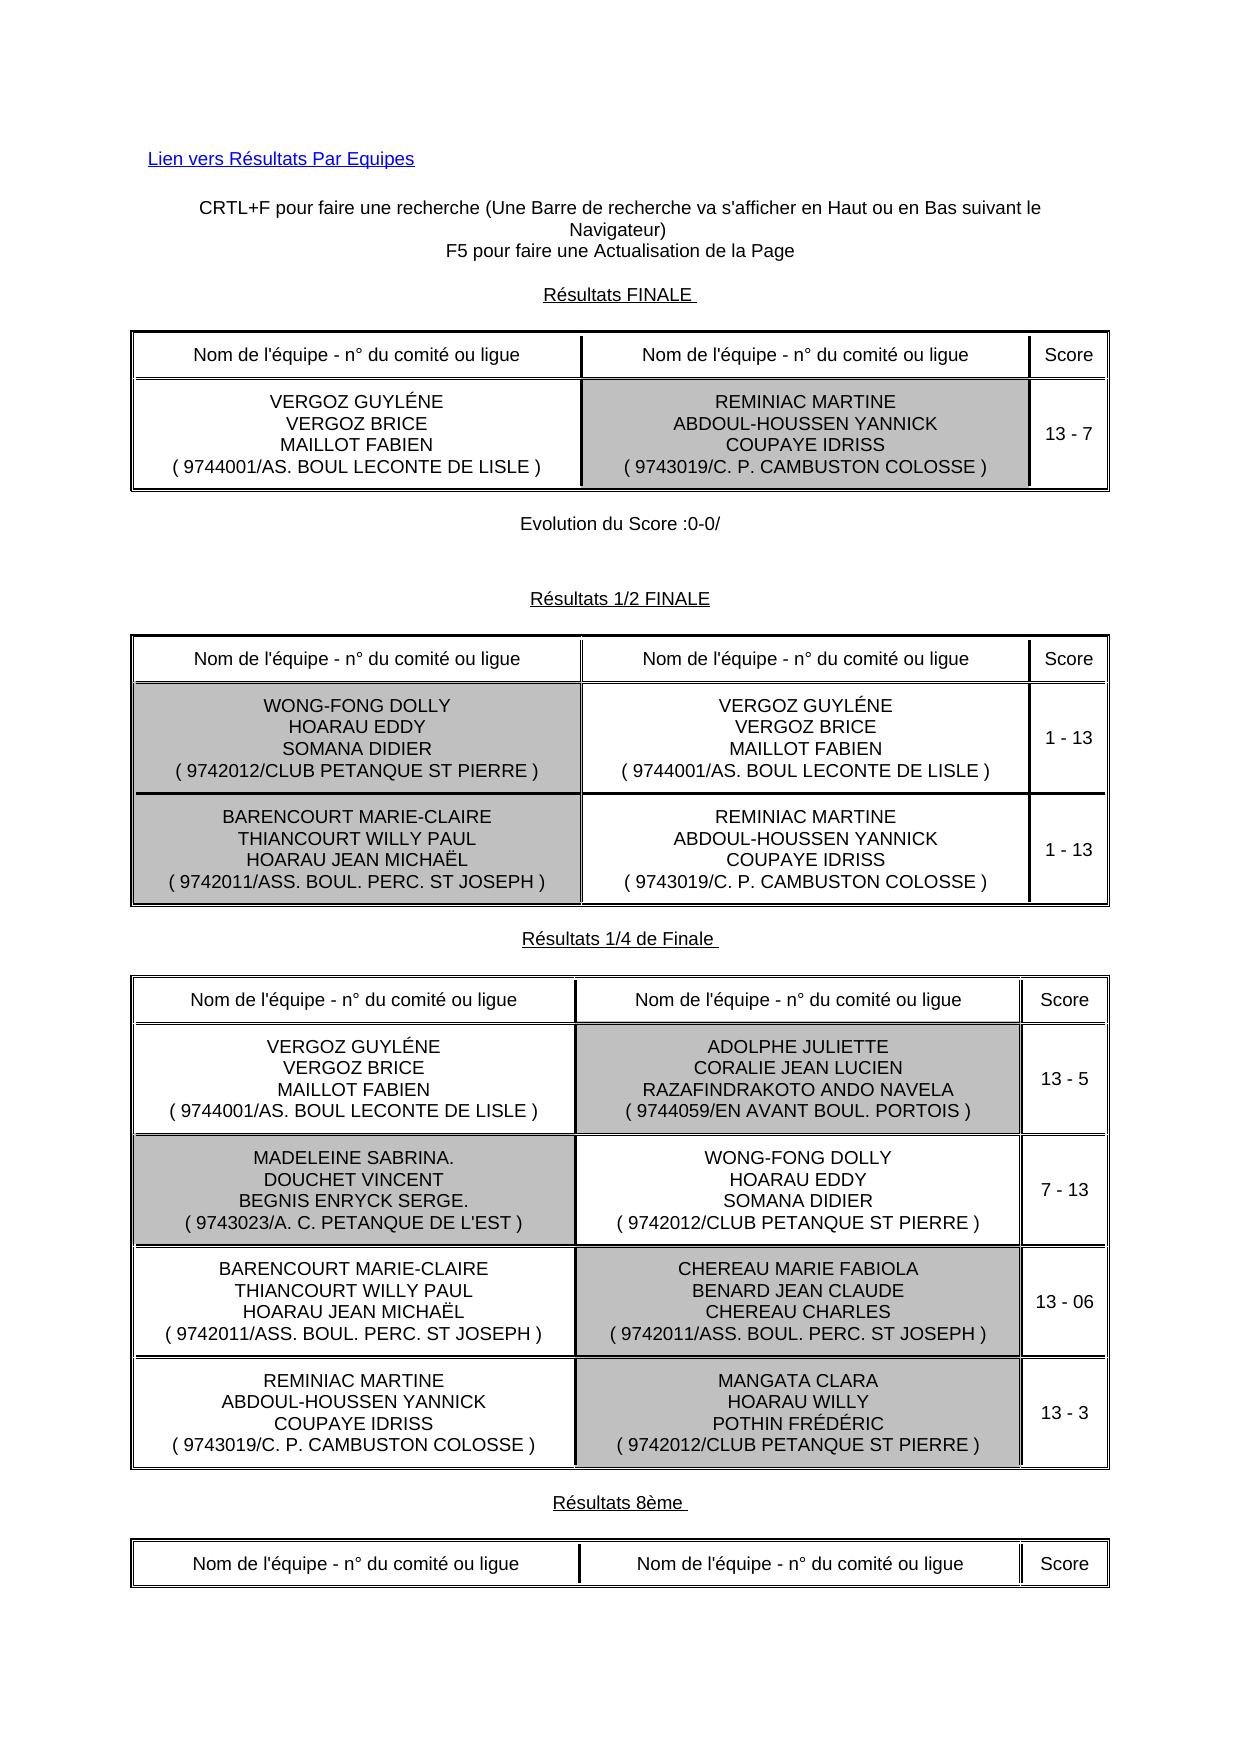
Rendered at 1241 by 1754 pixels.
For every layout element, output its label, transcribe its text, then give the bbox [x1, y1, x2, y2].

table_cell ADOLPHE JULIETTE CORALIE JEAN LUCIEN RAZAFINDRAKOTO ANDO NAVELA ( 9744059/EN AVANT BOUL. PORTOIS ) [577, 1025, 1019, 1133]
table_cell MADELEINE SABRINA. DOUCHET VINCENT BEGNIS ENRYCK SERGE. ( 9743023/A. C. PETANQUE DE L'EST ) [132, 1133, 575, 1244]
text Résultats FINALE [148, 283, 1093, 305]
table_cell VERGOZ GUYLÉNE VERGOZ BRICE MAILLOT FABIEN ( 9744001/AS. BOUL LECONTE DE LISLE ) [583, 684, 1028, 792]
table_header Nom de l'équipe - n° du comité ou ligue [581, 333, 1029, 377]
table_header Nom de l'équipe - n° du comité ou ligue [582, 637, 1029, 681]
table_cell VERGOZ GUYLÉNE VERGOZ BRICE MAILLOT FABIEN ( 9744001/AS. BOUL LECONTE DE LISLE ) [132, 377, 581, 488]
table_header Score [1029, 333, 1107, 377]
text CRTL+F pour faire une recherche (Une Barre de recherche va s'afficher en Haut ou en Bas suivant le Navigateur) F5 pour faire une Actualisation de la Page [148, 197, 1093, 262]
table_cell VERGOZ GUYLÉNE VERGOZ BRICE MAILLOT FABIEN ( 9744001/AS. BOUL LECONTE DE LISLE ) [134, 1021, 574, 1133]
table_cell 13 - 7 [1029, 377, 1108, 488]
text Evolution du Score :0-0/ [148, 513, 1093, 562]
table_cell REMINIAC MARTINE ABDOUL-HOUSSEN YANNICK COUPAYE IDRISS ( 9743019/C. P. CAMBUSTON COLOSSE ) [582, 795, 1029, 903]
table_cell 1 - 13 [1029, 681, 1108, 792]
table_header Nom de l'équipe - n° du comité ou ligue [132, 976, 575, 1021]
table_cell 13 - 3 [1021, 1355, 1107, 1467]
table_header Nom de l'équipe - n° du comité ou ligue [134, 637, 582, 681]
table_cell 1 - 13 [1029, 792, 1107, 903]
table_header Nom de l'équipe - n° du comité ou ligue [575, 976, 1021, 1021]
table_header Score [1029, 637, 1107, 681]
table_header Nom de l'équipe - n° du comité ou ligue [579, 1540, 1021, 1585]
table_header Score [1021, 978, 1107, 1021]
table_cell BARENCOURT MARIE-CLAIRE THIANCOURT WILLY PAUL HOARAU JEAN MICHAËL ( 9742011/ASS. BOUL. PERC. ST JOSEPH ) [134, 792, 582, 903]
text Résultats 1/4 de Finale [148, 928, 1093, 950]
text Lien vers Résultats Par Equipes [148, 148, 1093, 197]
text Résultats 8ème [148, 1492, 1093, 1513]
table_cell 13 - 06 [1023, 1244, 1107, 1355]
table_cell WONG-FONG DOLLY HOARAU EDDY SOMANA DIDIER ( 9742012/CLUB PETANQUE ST PIERRE ) [577, 1136, 1019, 1244]
table_cell CHEREAU MARIE FABIOLA BENARD JEAN CLAUDE CHEREAU CHARLES ( 9742011/ASS. BOUL. PERC. ST JOSEPH ) [577, 1248, 1019, 1355]
table_header Nom de l'équipe - n° du comité ou ligue [134, 1542, 579, 1585]
text Résultats 1/2 FINALE [148, 587, 1093, 609]
table_cell REMINIAC MARTINE ABDOUL-HOUSSEN YANNICK COUPAYE IDRISS ( 9743019/C. P. CAMBUSTON COLOSSE ) [581, 380, 1029, 488]
table_cell 13 - 5 [1023, 1021, 1107, 1133]
table_header Nom de l'équipe - n° du comité ou ligue [134, 333, 581, 377]
table_cell BARENCOURT MARIE-CLAIRE THIANCOURT WILLY PAUL HOARAU JEAN MICHAËL ( 9742011/ASS. BOUL. PERC. ST JOSEPH ) [134, 1244, 574, 1355]
table_cell MANGATA CLARA HOARAU WILLY POTHIN FRÉDÉRIC ( 9742012/CLUB PETANQUE ST PIERRE ) [575, 1355, 1021, 1467]
table_cell REMINIAC MARTINE ABDOUL-HOUSSEN YANNICK COUPAYE IDRISS ( 9743019/C. P. CAMBUSTON COLOSSE ) [134, 1355, 575, 1467]
table_cell 7 - 13 [1021, 1133, 1108, 1244]
table_header Score [1021, 1542, 1107, 1585]
table_cell WONG-FONG DOLLY HOARAU EDDY SOMANA DIDIER ( 9742012/CLUB PETANQUE ST PIERRE ) [132, 681, 582, 792]
